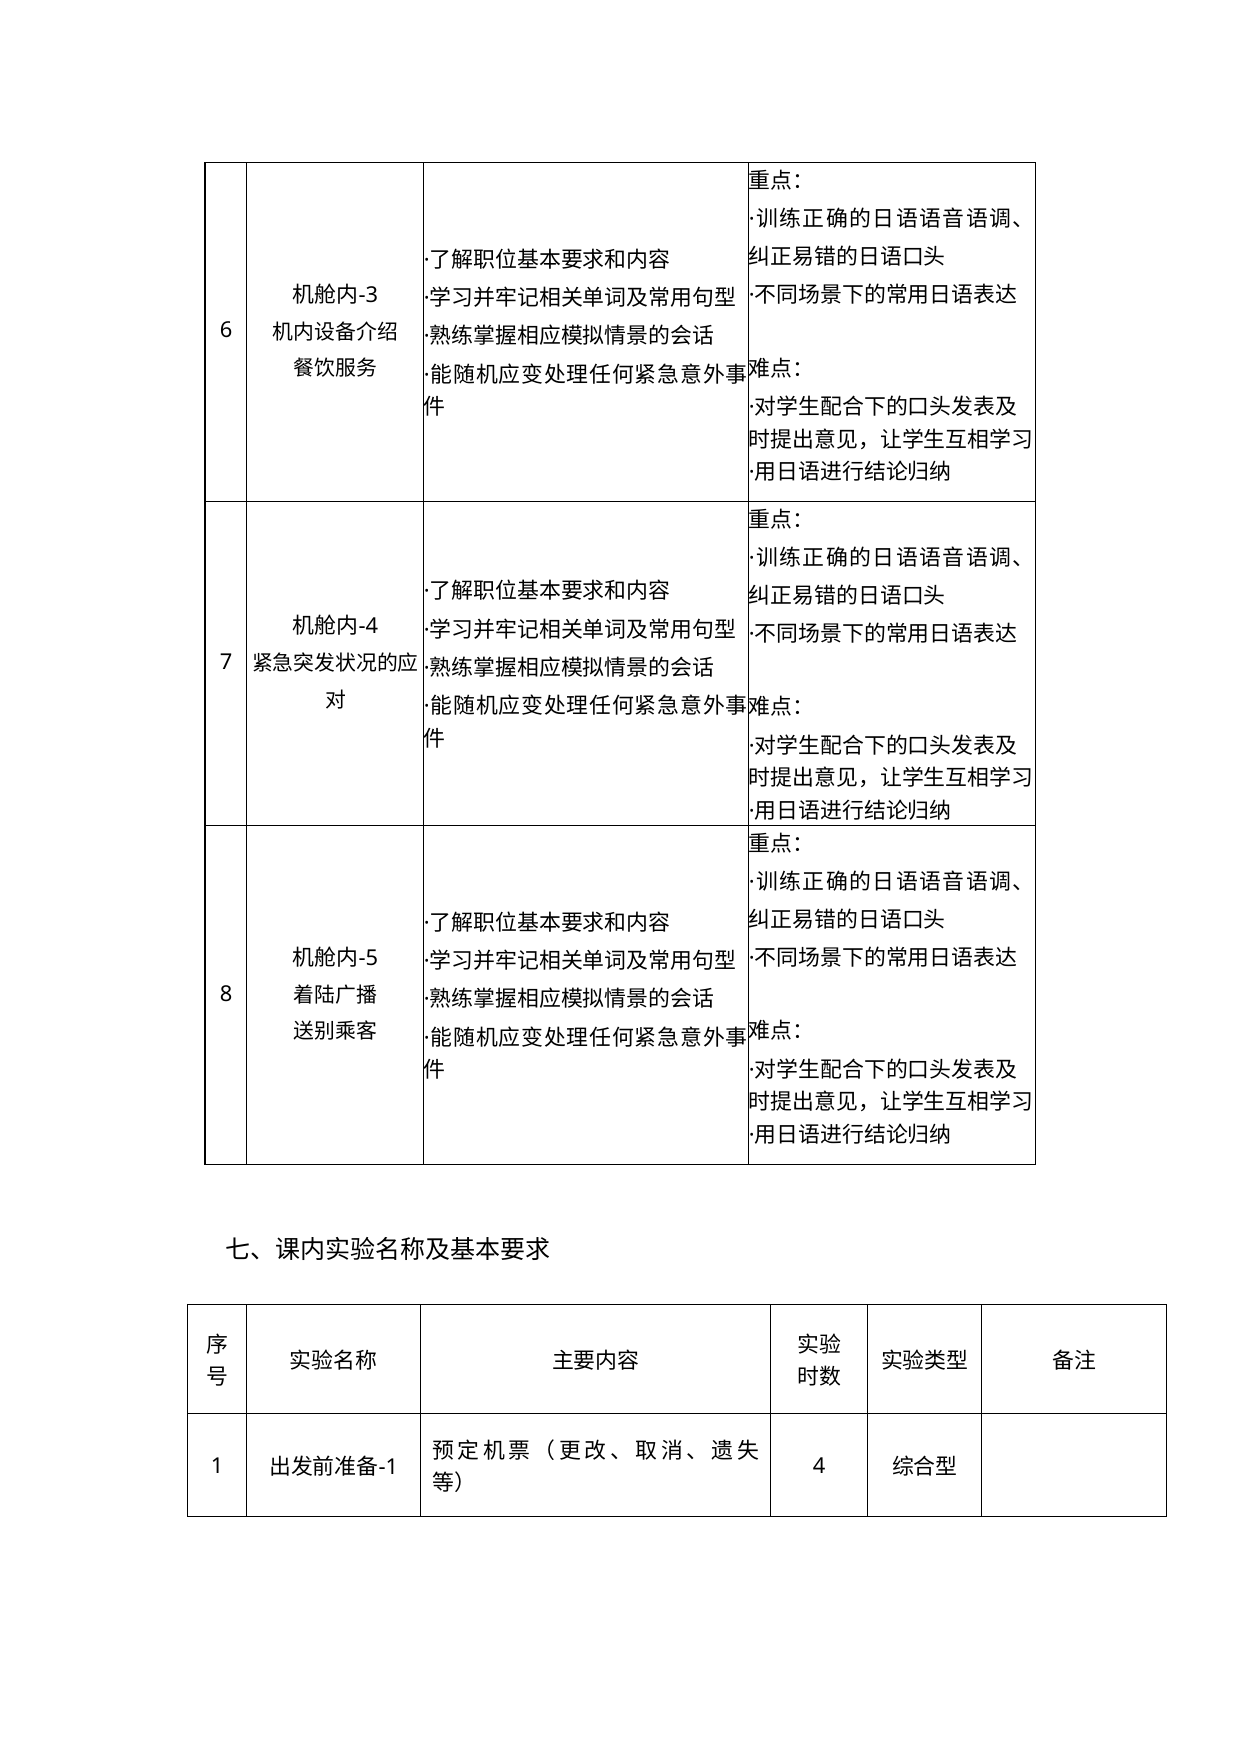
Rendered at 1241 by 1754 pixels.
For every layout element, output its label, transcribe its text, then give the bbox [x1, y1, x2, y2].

table_header 序号 [188, 1305, 246, 1413]
table_cell 出发前准备-1 [247, 1414, 420, 1516]
table_header 实验名称 [247, 1305, 420, 1413]
table_header 实验类型 [868, 1305, 981, 1413]
table_cell 6 [206, 163, 246, 501]
table_cell 机舱内-5 着陆广播 送别乘客 [247, 826, 423, 1164]
table_header 备注 [982, 1305, 1166, 1413]
table_cell 重点： ·训练正确的日语语音语调、纠正易错的日语口头 ·不同场景下的常用日语表达 难点： ·对学生配合下的口头发表及时提出意见，让学生互相学习 ·用日语进行结论归纳 [749, 826, 1035, 1164]
table_cell ·了解职位基本要求和内容 ·学习并牢记相关单词及常用句型 ·熟练掌握相应模拟情景的会话 ·能随机应变处理任何紧急意外事件 [424, 826, 748, 1164]
table_header 主要内容 [421, 1305, 770, 1413]
table_cell 1 [188, 1414, 246, 1516]
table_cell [424, 163, 748, 501]
table_cell 4 [771, 1414, 867, 1516]
table_cell 预定机票（更改、取消、遗失等） [421, 1414, 770, 1516]
table_cell [982, 1414, 1166, 1516]
table_cell 机舱内-3 机内设备介绍 餐饮服务 [247, 163, 423, 501]
text 七、课内实验名称及基本要求 [187, 1215, 1053, 1280]
table_cell 重点： ·训练正确的日语语音语调、纠正易错的日语口头 ·不同场景下的常用日语表达 难点： ·对学生配合下的口头发表及时提出意见，让学生互相学习 ·用日语进行结论归纳 [749, 502, 1035, 825]
table_cell 7 [206, 502, 246, 825]
table_cell ·了解职位基本要求和内容 ·学习并牢记相关单词及常用句型 ·熟练掌握相应模拟情景的会话 ·能随机应变处理任何紧急意外事件 [424, 502, 748, 825]
table_header 实验 时数 [771, 1305, 867, 1413]
table_cell 综合型 [868, 1414, 981, 1516]
table_cell 8 [206, 826, 246, 1164]
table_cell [749, 163, 1035, 501]
table_cell 机舱内-4 紧急突发状况的应对 [247, 502, 423, 825]
